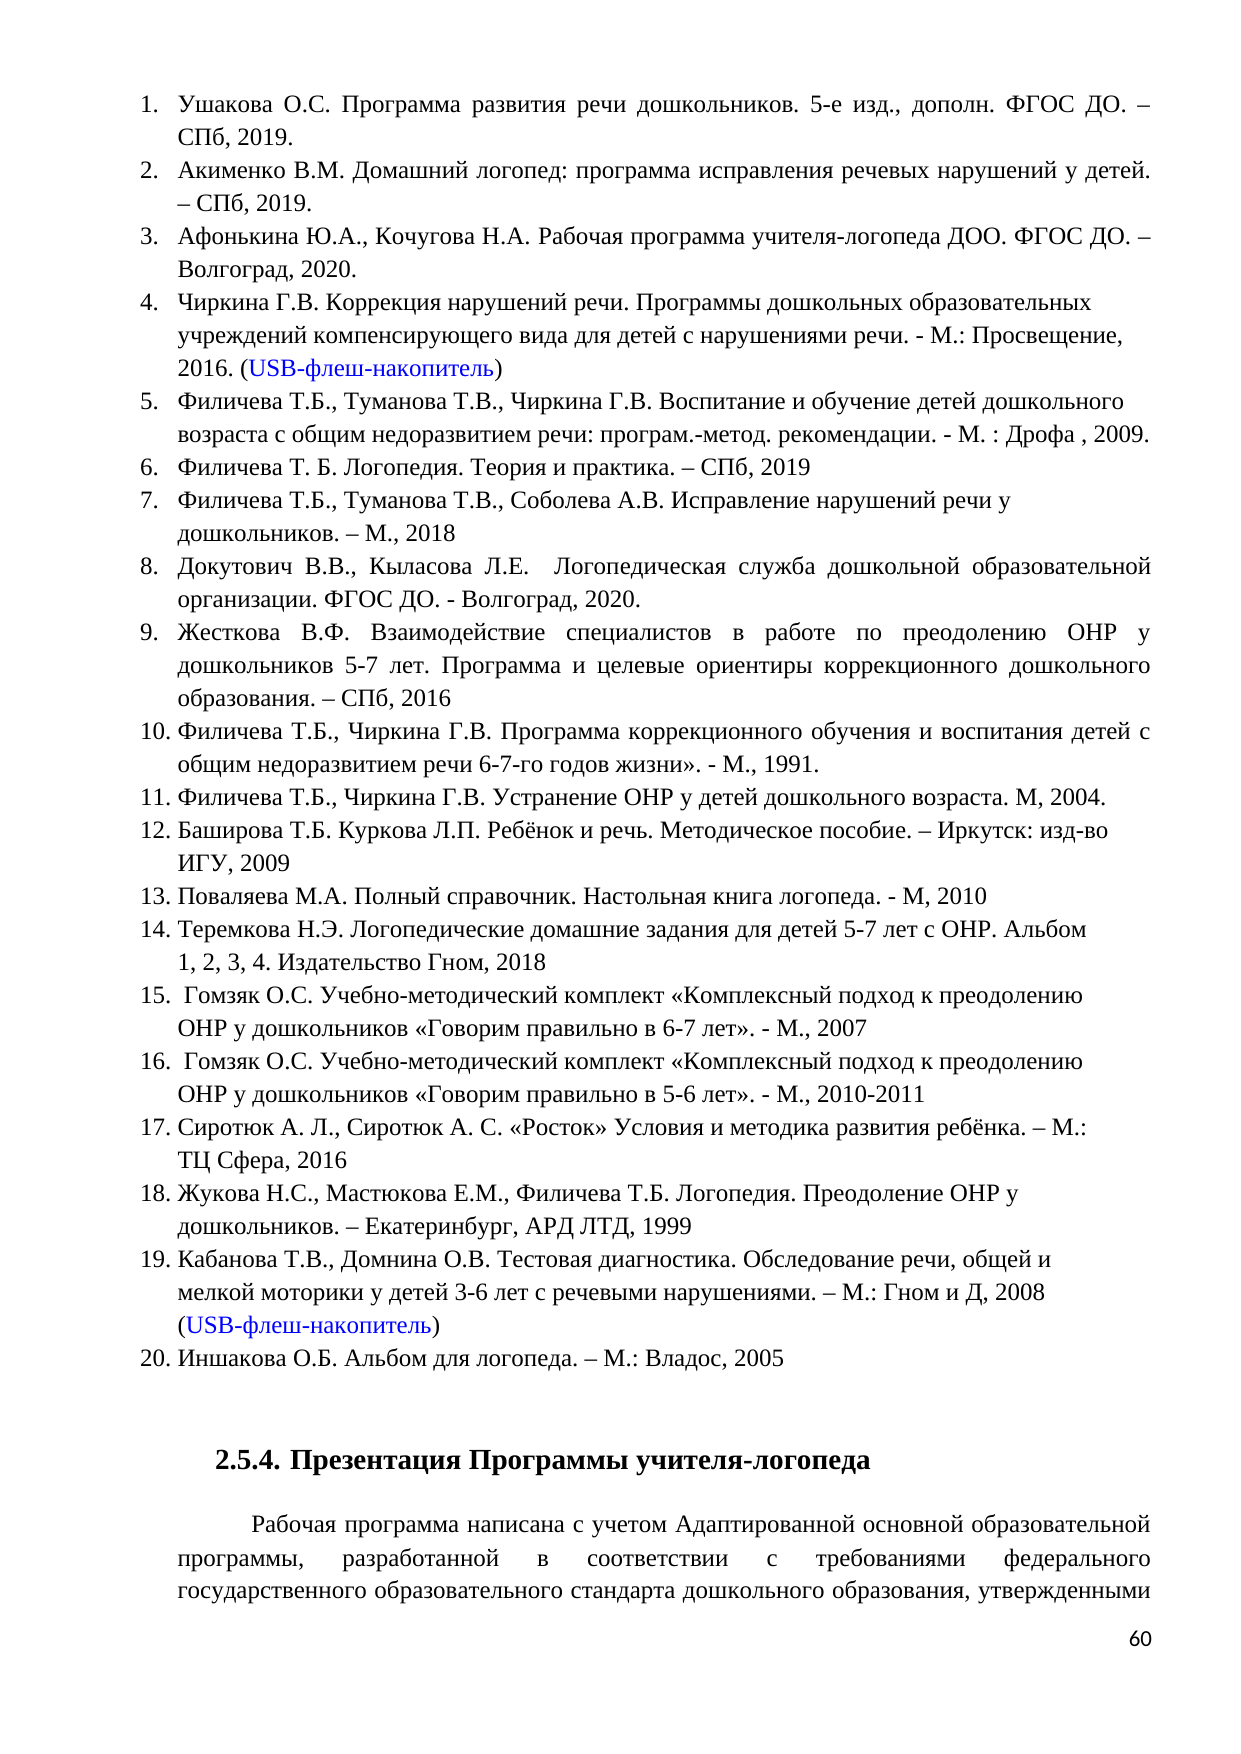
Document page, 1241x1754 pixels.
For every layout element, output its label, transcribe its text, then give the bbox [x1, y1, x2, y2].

list Чиркина Г.В. Коррекция нарушений речи. Программы дошкольных образовательных учреждений компенсирующего вида для детей с нарушениями речи. - М.: Просвещение, 2016. (USB-флеш-накопитель) [140, 287, 1152, 382]
list Сиротюк А. Л., Сиротюк А. С. «Росток» Условия и методика развития ребёнка. – М.: ТЦ Сфера, 2016 [140, 1112, 1108, 1174]
list Жесткова В.Ф. Взаимодействие специалистов в работе по преодолению ОНР у дошкольников 5-7 лет. Программа и целевые ориентиры коррекционного дошкольного образования. – СПб, 2016 [140, 617, 1152, 712]
list Филичева Т.Б., Чиркина Г.В. Программа коррекционного обучения и воспитания детей с общим недоразвитием речи 6-7-го годов жизни». - М., 1991. [140, 716, 1152, 778]
list Теремкова Н.Э. Логопедические домашние задания для детей 5-7 лет с ОНР. Альбом 1, 2, 3, 4. Издательство Гном, 2018 [140, 914, 1108, 976]
list Гомзяк О.С. Учебно-методический комплект «Комплексный подход к преодолению ОНР у дошкольников «Говорим правильно в 6-7 лет». - М., 2007 [140, 980, 1108, 1042]
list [177, 1509, 1152, 1604]
list Филичева Т. Б. Логопедия. Теория и практика. – СПб, 2019 [140, 452, 1152, 481]
list Филичева Т.Б., Туманова Т.В., Соболева А.В. Исправление нарушений речи у дошкольников. – М., 2018 [140, 485, 1108, 547]
list Филичева Т.Б., Туманова Т.В., Чиркина Г.В. Воспитание и обучение детей дошкольного возраста с общим недоразвитием речи: програм.-метод. рекомендации. - М. : Дрофа , 2009. [140, 386, 1152, 448]
list Филичева Т.Б., Чиркина Г.В. Устранение ОНР у детей дошкольного возраста. М, 2004. [140, 782, 1152, 811]
list Гомзяк О.С. Учебно-методический комплект «Комплексный подход к преодолению ОНР у дошкольников «Говорим правильно в 5-6 лет». - М., 2010-2011 [140, 1046, 1108, 1108]
list Афонькина Ю.А., Кочугова Н.А. Рабочая программа учителя-логопеда ДОО. ФГОС ДО. – Волгоград, 2020. [140, 221, 1152, 282]
list Презентация Программы учителя-логопеда [215, 1442, 1152, 1476]
list Иншакова О.Б. Альбом для логопеда. – М.: Владос, 2005 [140, 1343, 1108, 1372]
list Акименко В.М. Домашний логопед: программа исправления речевых нарушений у детей. – СПб, 2019. [140, 155, 1152, 216]
list Жукова Н.С., Мастюкова Е.М., Филичева Т.Б. Логопедия. Преодоление ОНР у дошкольников. – Екатеринбург, АРД ЛТД, 1999 [140, 1178, 1108, 1240]
list Кабанова Т.В., Домнина О.В. Тестовая диагностика. Обследование речи, общей и мелкой моторики у детей 3-6 лет с речевыми нарушениями. – М.: Гном и Д, 2008 (USB-флеш-накопитель) [140, 1244, 1108, 1339]
list Поваляева М.А. Полный справочник. Настольная книга логопеда. - М, 2010 [140, 881, 1108, 910]
list Ушакова О.С. Программа развития речи дошкольников. 5-е изд., дополн. ФГОС ДО. – СПб, 2019. [140, 89, 1152, 150]
list Докутович В.В., Кыласова Л.Е. Логопедическая служба дошкольной образовательной организации. ФГОС ДО. - Волгоград, 2020. [140, 551, 1152, 613]
list Баширова Т.Б. Куркова Л.П. Ребёнок и речь. Методическое пособие. – Иркутск: изд-во ИГУ, 2009 [140, 815, 1152, 877]
